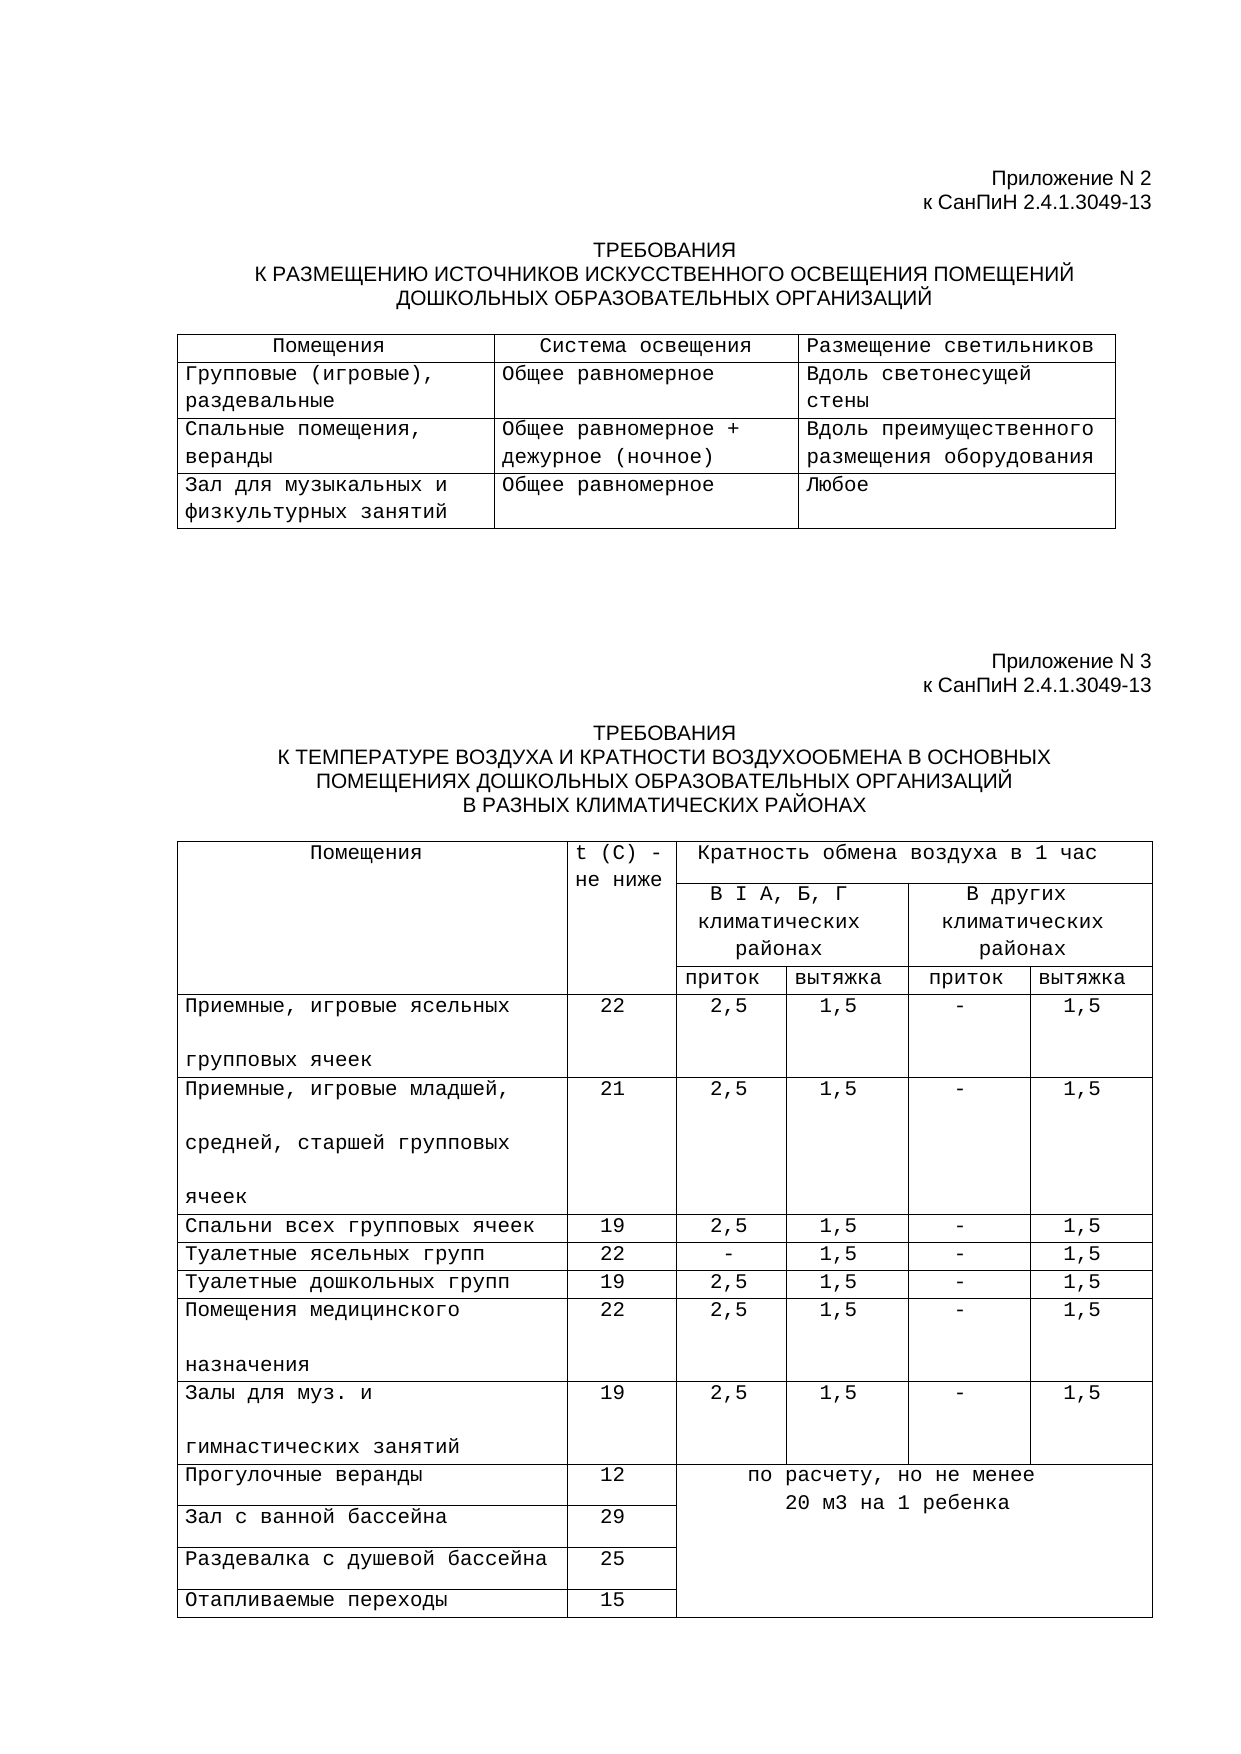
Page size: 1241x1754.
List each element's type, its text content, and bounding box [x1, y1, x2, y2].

table_cell приток [909, 967, 1030, 994]
table_cell Туалетные дошкольных групп [178, 1271, 567, 1298]
table_cell 2,5 [677, 1299, 786, 1381]
table_cell 22 [568, 1299, 676, 1381]
text ДОШКОЛЬНЫХ ОБРАЗОВАТЕЛЬНЫХ ОРГАНИЗАЦИЙ [177, 286, 1152, 310]
table_cell В I А, Б, Г климатических районах [677, 884, 908, 966]
text ТРЕБОВАНИЯ [177, 721, 1152, 745]
table_cell 1,5 [787, 995, 908, 1077]
table_cell 19 [568, 1382, 676, 1463]
table_cell 1,5 [1031, 1243, 1152, 1270]
table_cell приток [677, 967, 786, 994]
table_cell - [909, 1243, 1030, 1270]
text к СанПиН 2.4.1.3049-13 [177, 190, 1152, 214]
table_cell 19 [568, 1271, 676, 1298]
table_cell 12 [568, 1465, 676, 1505]
text Приложение N 3 [177, 649, 1152, 673]
table_cell 2,5 [677, 1215, 786, 1242]
table_cell вытяжка [1031, 967, 1152, 994]
table_cell Прогулочные веранды [178, 1465, 567, 1505]
table_cell - [909, 995, 1030, 1077]
text ПОМЕЩЕНИЯХ ДОШКОЛЬНЫХ ОБРАЗОВАТЕЛЬНЫХ ОРГАНИЗАЦИЙ [177, 769, 1152, 793]
table_cell - [677, 1243, 786, 1270]
table_cell Любое [799, 474, 1115, 528]
table_header t (C) - не ниже [568, 842, 676, 994]
table_cell Зал с ванной бассейна [178, 1506, 567, 1547]
table_cell Групповые (игровые), раздевальные [178, 363, 494, 417]
text В РАЗНЫХ КЛИМАТИЧЕСКИХ РАЙОНАХ [177, 793, 1152, 817]
table_cell Залы для муз. и гимнастических занятий [178, 1382, 567, 1463]
table_cell 22 [568, 1243, 676, 1270]
text Приложение N 2 [177, 166, 1152, 190]
table_header Кратность обмена воздуха в 1 час [677, 842, 1152, 882]
table_cell Вдоль светонесущей стены [799, 363, 1115, 417]
table_cell Туалетные ясельных групп [178, 1243, 567, 1270]
table_cell 1,5 [1031, 1215, 1152, 1242]
table_cell 1,5 [787, 1215, 908, 1242]
table_cell - [909, 1299, 1030, 1381]
table_cell 1,5 [787, 1271, 908, 1298]
table_cell 1,5 [787, 1299, 908, 1381]
table_cell Спальни всех групповых ячеек [178, 1215, 567, 1242]
table_cell 1,5 [787, 1078, 908, 1213]
table_cell Вдоль преимущественного размещения оборудования [799, 419, 1115, 473]
table_cell В других климатических районах [909, 884, 1152, 966]
table_cell 2,5 [677, 1271, 786, 1298]
table_cell Помещения медицинского назначения [178, 1299, 567, 1381]
table_cell Общее равномерное [495, 363, 798, 417]
table_cell 22 [568, 995, 676, 1077]
table_header Система освещения [495, 335, 798, 362]
table_cell 25 [568, 1548, 676, 1588]
table_cell Зал для музыкальных и физкультурных занятий [178, 474, 494, 528]
text к СанПиН 2.4.1.3049-13 [177, 673, 1152, 697]
table_cell Приемные, игровые ясельных групповых ячеек [178, 995, 567, 1077]
table_cell 1,5 [787, 1243, 908, 1270]
table_cell 19 [568, 1215, 676, 1242]
table_cell Отапливаемые переходы [178, 1590, 567, 1617]
table_cell 29 [568, 1506, 676, 1547]
table_cell 1,5 [787, 1382, 908, 1463]
table_cell по расчету, но не менее 20 м3 на 1 ребенка [677, 1465, 1152, 1617]
table_cell Спальные помещения, веранды [178, 419, 494, 473]
table_cell 1,5 [1031, 1382, 1152, 1463]
table_header Помещения [178, 842, 567, 994]
table_cell 1,5 [1031, 1271, 1152, 1298]
table_header Помещения [178, 335, 494, 362]
text ТРЕБОВАНИЯ [177, 238, 1152, 262]
table_cell вытяжка [787, 967, 908, 994]
table_cell 1,5 [1031, 1299, 1152, 1381]
table_cell Общее равномерное [495, 474, 798, 528]
table_cell - [909, 1078, 1030, 1213]
table_cell 15 [568, 1590, 676, 1617]
table_cell - [909, 1215, 1030, 1242]
table_cell 21 [568, 1078, 676, 1213]
table_cell - [909, 1271, 1030, 1298]
table_header Размещение светильников [799, 335, 1115, 362]
table_cell 1,5 [1031, 1078, 1152, 1213]
table_cell Общее равномерное + дежурное (ночное) [495, 419, 798, 473]
table_cell 2,5 [677, 995, 786, 1077]
table_cell 2,5 [677, 1382, 786, 1463]
table_cell Приемные, игровые младшей, средней, старшей групповых ячеек [178, 1078, 567, 1213]
table_cell Раздевалка с душевой бассейна [178, 1548, 567, 1588]
table_cell 1,5 [1031, 995, 1152, 1077]
text К ТЕМПЕРАТУРЕ ВОЗДУХА И КРАТНОСТИ ВОЗДУХООБМЕНА В ОСНОВНЫХ [177, 745, 1152, 769]
table_cell 2,5 [677, 1078, 786, 1213]
table_cell - [909, 1382, 1030, 1463]
text К РАЗМЕЩЕНИЮ ИСТОЧНИКОВ ИСКУССТВЕННОГО ОСВЕЩЕНИЯ ПОМЕЩЕНИЙ [177, 262, 1152, 286]
